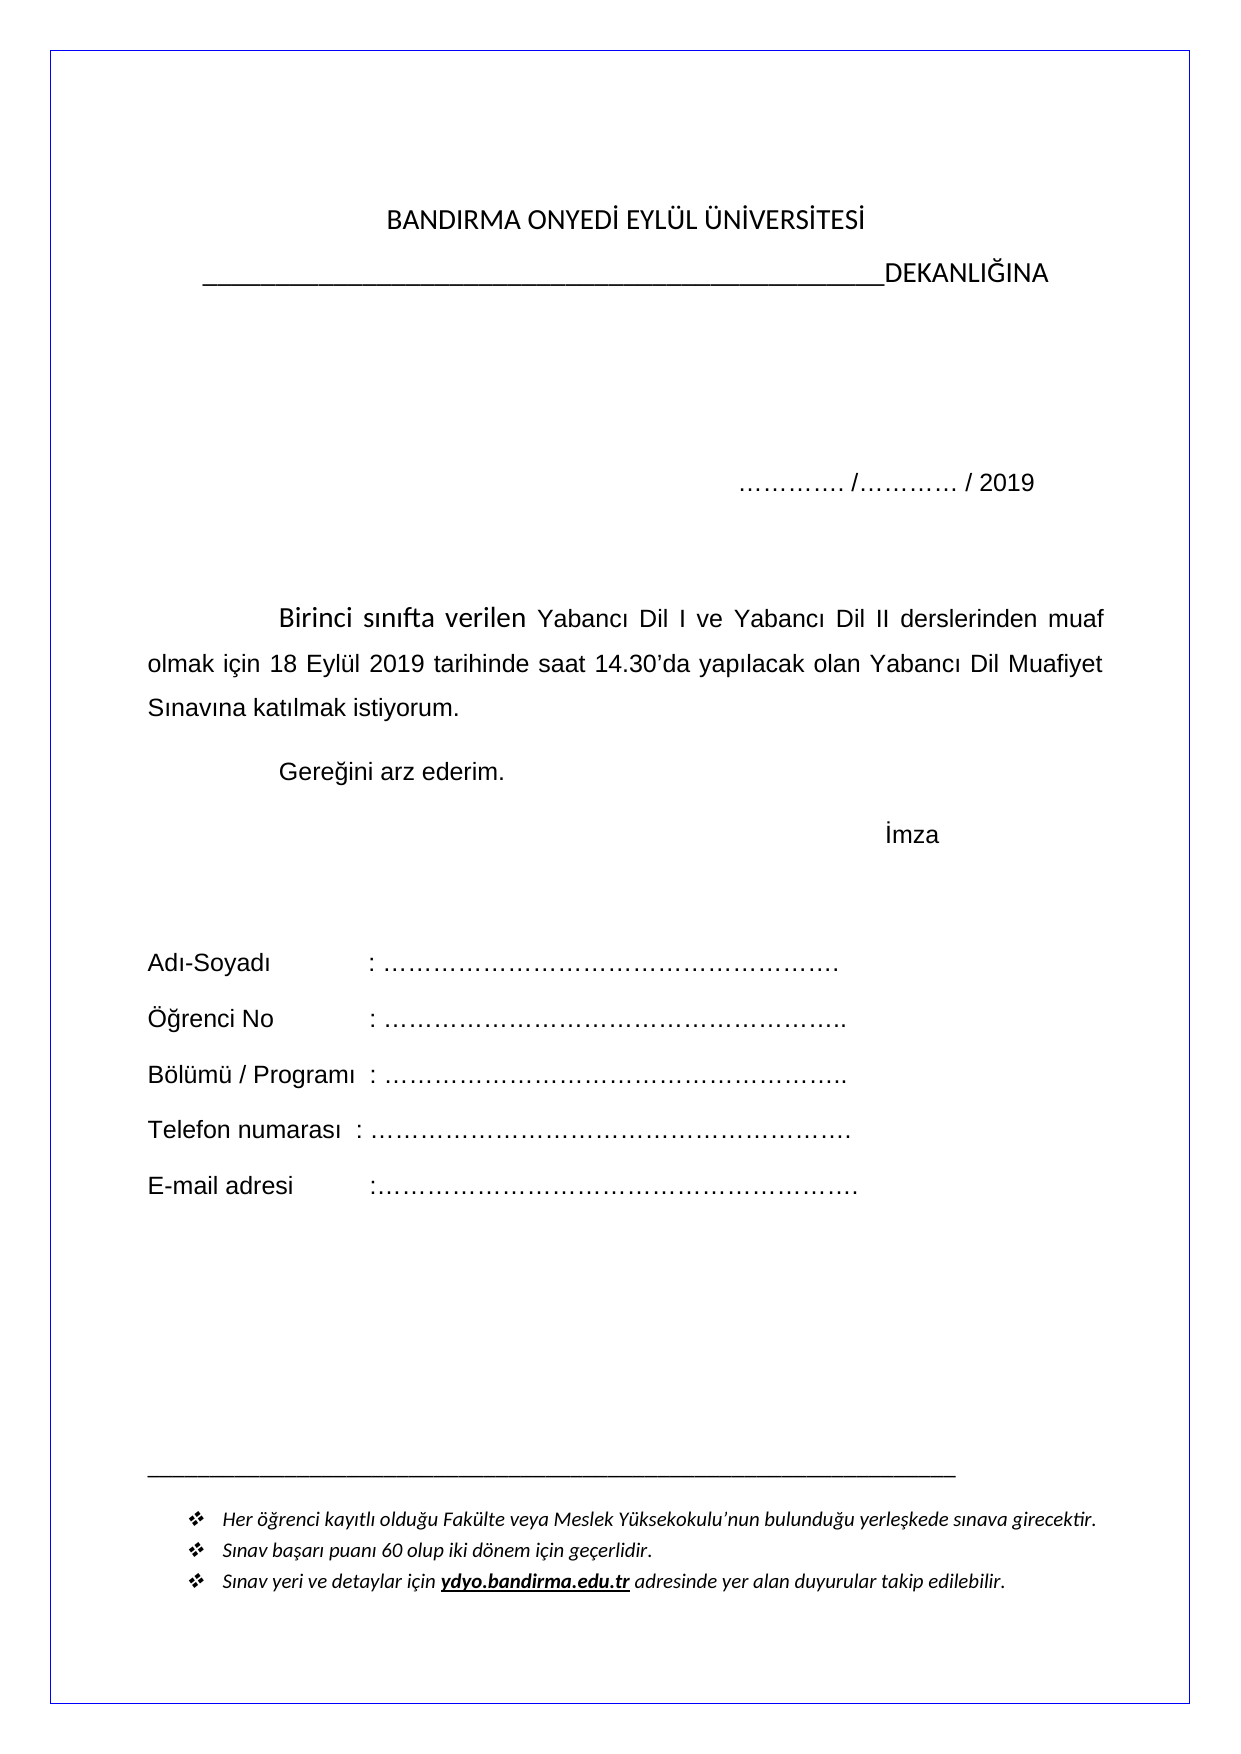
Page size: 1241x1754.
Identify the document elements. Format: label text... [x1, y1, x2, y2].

list Sınav yeri ve detaylar için ydyo.bandirma.edu.tr adresinde yer alan duyurular takip edilebilir. [185, 1564, 1104, 1595]
text _______________________________________________DEKANLIĞINA [147, 254, 1104, 290]
text Telefon numarası : …………………………………………………. [147, 1115, 1104, 1144]
text BANDIRMA ONYEDİ EYLÜL ÜNİVERSİTESİ [147, 201, 1104, 237]
text Birinci sınıfta verilen Yabancı Dil I ve Yabancı Dil II derslerinden muaf olmak için 18 Eylül 2019 tarihinde saat 14.30’da yapılacak olan Yabancı Dil Muafiyet Sınavına katılmak istiyorum. [147, 599, 1104, 721]
text Gereğini arz ederim. [147, 757, 1104, 785]
text Öğrenci No : ……………………………………………….. [147, 1004, 1104, 1033]
list Sınav başarı puanı 60 olup iki dönem için geçerlidir. [185, 1533, 1104, 1564]
text İmza [147, 821, 1104, 849]
text E-mail adresi :…………………………………………………. [147, 1171, 1104, 1200]
text …………. /………… / 2019 [147, 468, 1104, 497]
text _________________________________________________________________ [147, 1449, 1104, 1481]
text Adı-Soyadı : ………………………………………………. [147, 948, 1104, 977]
text Bölümü / Programı : ……………………………………………….. [147, 1060, 1104, 1088]
list Her öğrenci kayıtlı olduğu Fakülte veya Meslek Yüksekokulu’nun bulunduğu yerleşkede sınava girecektir. [185, 1501, 1104, 1533]
